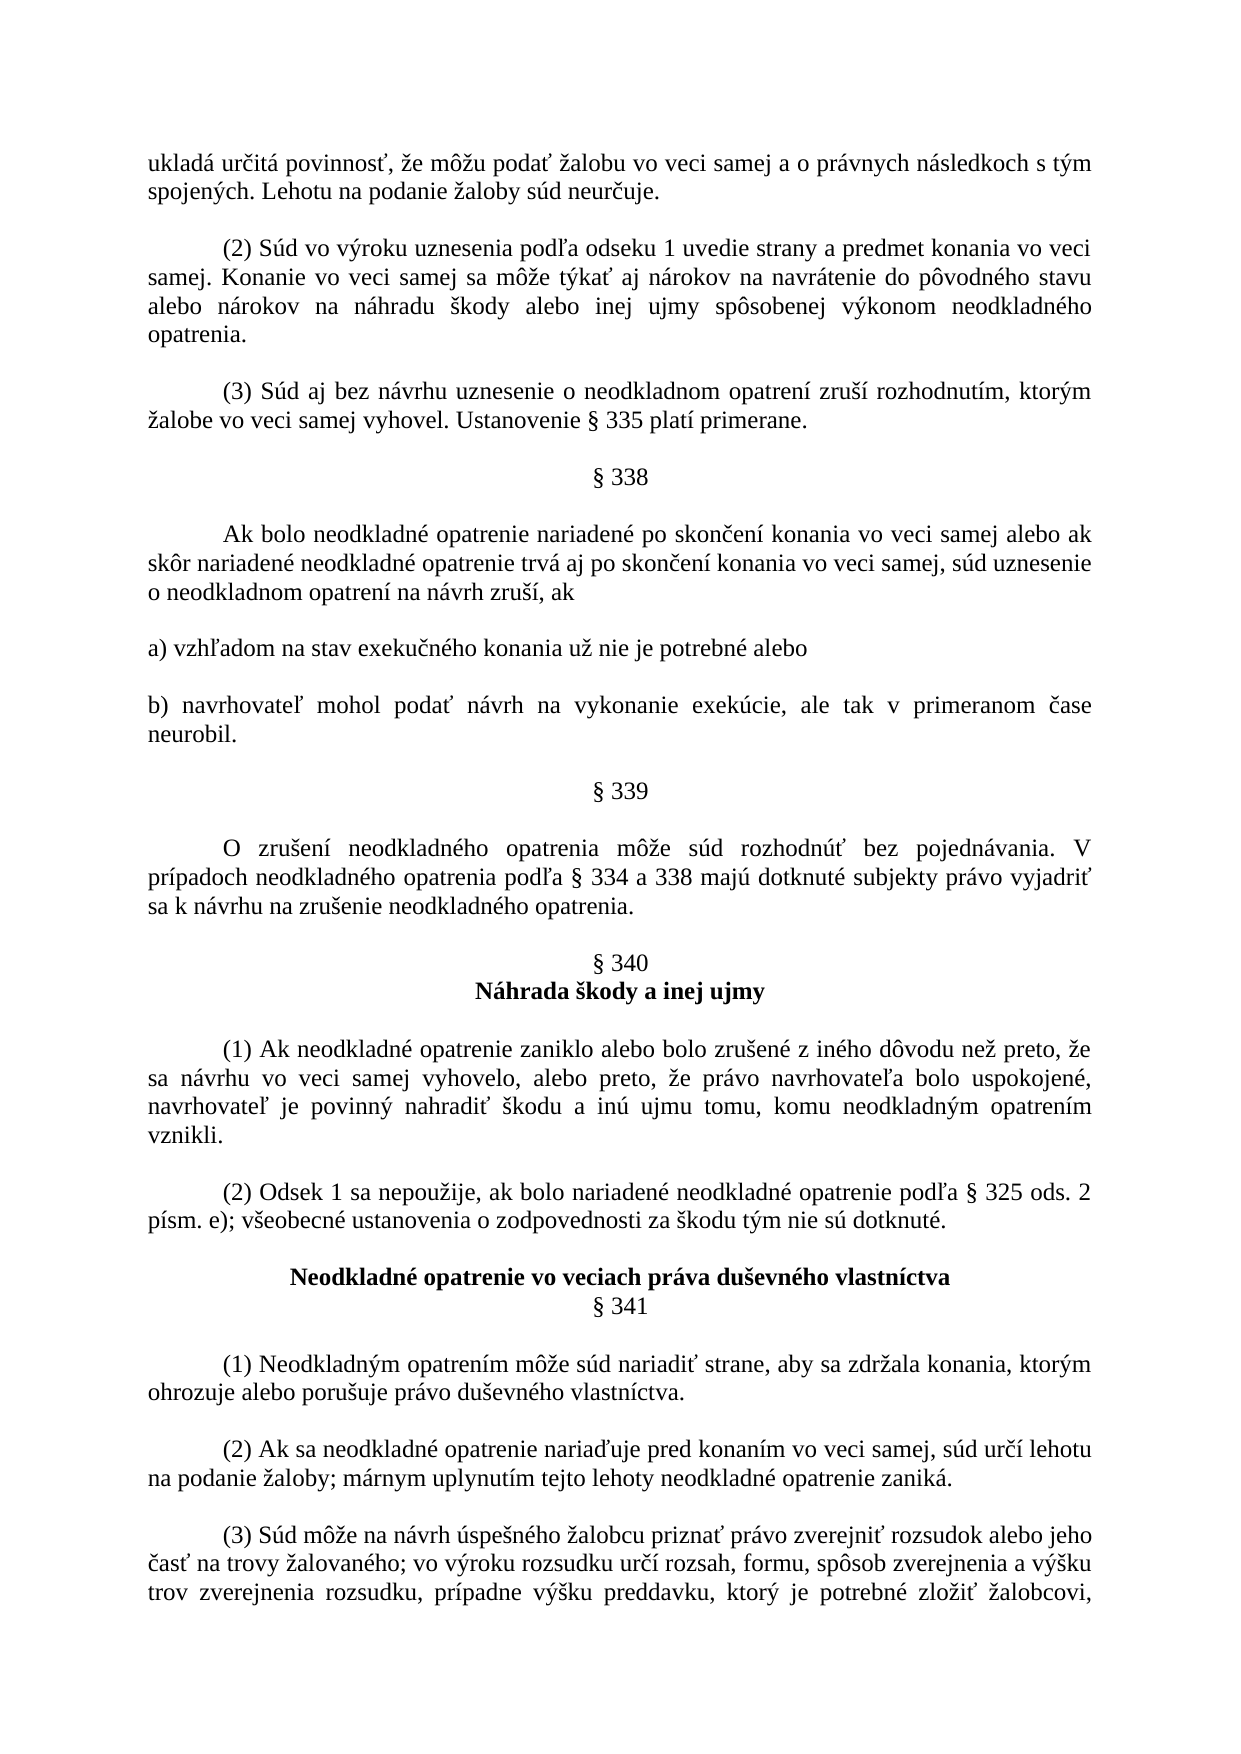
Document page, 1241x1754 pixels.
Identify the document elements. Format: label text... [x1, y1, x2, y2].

text § 340 [148, 948, 1092, 976]
text b) navrhovateľ mohol podať návrh na vykonanie exekúcie, ale tak v primeranom čase neurobil. [148, 690, 1092, 748]
text Neodkladné opatrenie vo veciach práva duševného vlastníctva [148, 1262, 1092, 1291]
text § 341 [148, 1291, 1092, 1320]
text (1) Ak neodkladné opatrenie zaniklo alebo bolo zrušené z iného dôvodu než preto, že sa návrhu vo veci samej vyhovelo, alebo preto, že právo navrhovateľa bolo uspokojené, navrhovateľ je povinný nahradiť škodu a inú ujmu tomu, komu neodkladným opatrením vznikli. [148, 1034, 1092, 1149]
text O zrušení neodkladného opatrenia môže súd rozhodnúť bez pojednávania. V prípadoch neodkladného opatrenia podľa § 334 a 338 majú dotknuté subjekty právo vyjadriť sa k návrhu na zrušenie neodkladného opatrenia. [148, 833, 1092, 919]
text § 338 [148, 462, 1092, 491]
text Ak bolo neodkladné opatrenie nariadené po skončení konania vo veci samej alebo ak skôr nariadené neodkladné opatrenie trvá aj po skončení konania vo veci samej, súd uznesenie o neodkladnom opatrení na návrh zruší, ak [148, 519, 1092, 606]
text a) vzhľadom na stav exekučného konania už nie je potrebné alebo [148, 633, 1092, 662]
text Náhrada škody a inej ujmy [148, 976, 1092, 1005]
text (1) Neodkladným opatrením môže súd nariadiť strane, aby sa zdržala konania, ktorým ohrozuje alebo porušuje právo duševného vlastníctva. [148, 1349, 1092, 1406]
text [148, 1520, 1092, 1606]
text (2) Ak sa neodkladné opatrenie nariaďuje pred konaním vo veci samej, súd určí lehotu na podanie žaloby; márnym uplynutím tejto lehoty neodkladné opatrenie zaniká. [148, 1434, 1092, 1492]
text § 339 [148, 776, 1092, 804]
text (3) Súd aj bez návrhu uznesenie o neodkladnom opatrení zruší rozhodnutím, ktorým žalobe vo veci samej vyhovel. Ustanovenie § 335 platí primerane. [148, 376, 1092, 434]
text (2) Odsek 1 sa nepoužije, ak bolo nariadené neodkladné opatrenie podľa § 325 ods. 2 písm. e); všeobecné ustanovenia o zodpovednosti za škodu tým nie sú dotknuté. [148, 1177, 1092, 1234]
text (2) Súd vo výroku uznesenia podľa odseku 1 uvedie strany a predmet konania vo veci samej. Konanie vo veci samej sa môže týkať aj nárokov na navrátenie do pôvodného stavu alebo nárokov na náhradu škody alebo inej ujmy spôsobenej výkonom neodkladného opatrenia. [148, 233, 1092, 348]
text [148, 148, 1092, 205]
